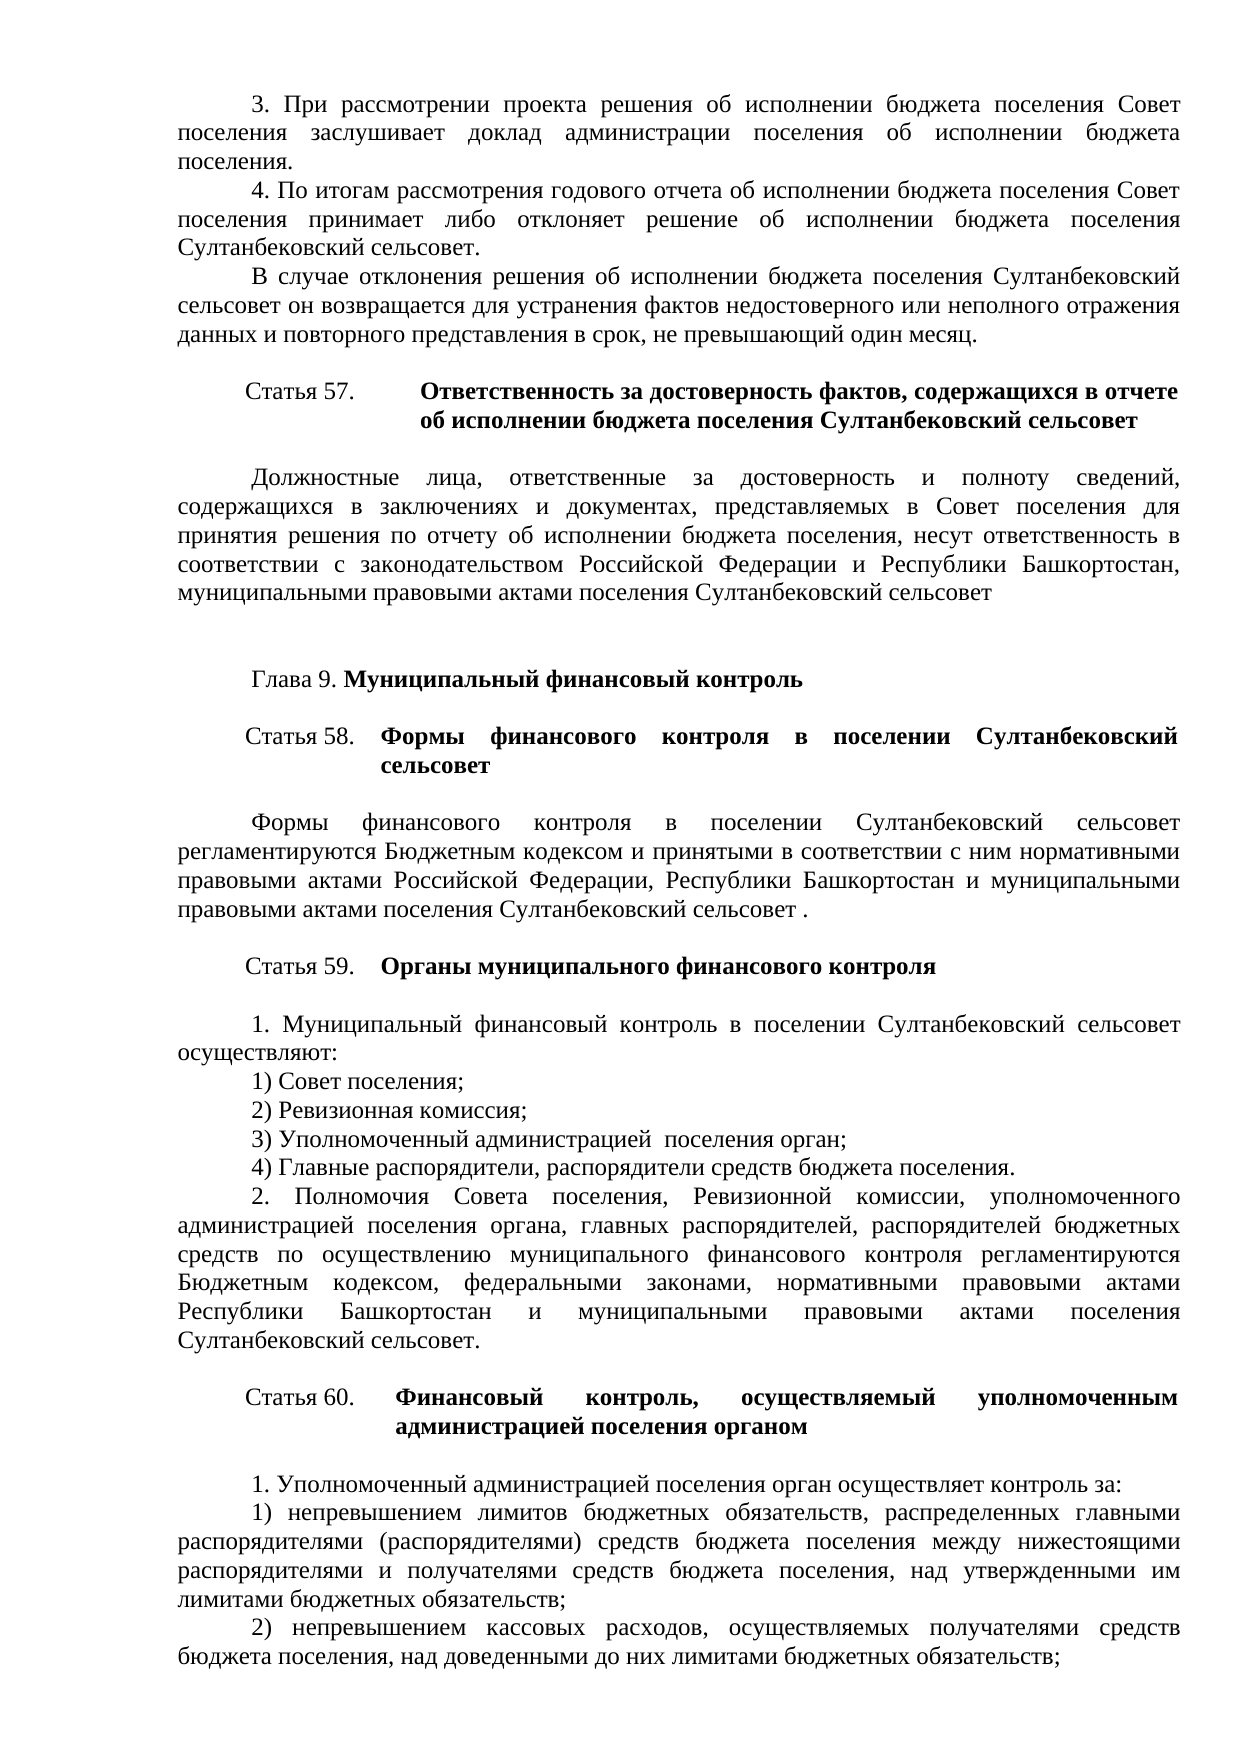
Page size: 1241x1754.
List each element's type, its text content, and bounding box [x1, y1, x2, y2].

text 4. По итогам рассмотрения годового отчета об исполнении бюджета поселения Совет поселения принимает либо отклоняет решение об исполнении бюджета поселения Султанбековский сельсовет. [177, 175, 1181, 261]
text 3) Уполномоченный администрацией поселения орган; [177, 1124, 1181, 1152]
text Должностные лица, ответственные за достоверность и полноту сведений, содержащихся в заключениях и документах, представляемых в Совет поселения для принятия решения по отчету об исполнении бюджета поселения, несут ответственность в соответствии с законодательством Российской Федерации и Республики Башкортостан, муниципальными правовыми актами поселения Султанбековский сельсовет [177, 462, 1181, 606]
table_header Статья 60. [234, 1383, 384, 1440]
text В случае отклонения решения об исполнении бюджета поселения Султанбековский сельсовет он возвращается для устранения фактов недостоверного или неполного отражения данных и повторного представления в срок, не превышающий один месяц. [177, 261, 1181, 347]
table_header Статья 59. [234, 951, 369, 980]
text 1) непревышением лимитов бюджетных обязательств, распределенных главными распорядителями (распорядителями) средств бюджета поселения между нижестоящими распорядителями и получателями средств бюджета поселения, над утвержденными им лимитами бюджетных обязательств; [177, 1497, 1181, 1612]
text 2) непревышением кассовых расходов, осуществляемых получателями средств бюджета поселения, над доведенными до них лимитами бюджетных обязательств; [177, 1612, 1181, 1670]
text 1) Совет поселения; [177, 1066, 1181, 1095]
text 3. При рассмотрении проекта решения об исполнении бюджета поселения Совет поселения заслушивает доклад администрации поселения об исполнении бюджета поселения. [177, 89, 1181, 175]
text 4) Главные распорядители, распорядители средств бюджета поселения. [177, 1152, 1181, 1181]
table_header Органы муниципального финансового контроля [369, 951, 1190, 980]
text 2) Ревизионная комиссия; [177, 1095, 1181, 1124]
table_header Статья 58. [234, 721, 369, 779]
text 1. Муниципальный финансовый контроль в поселении Султанбековский сельсовет осуществляют: [177, 1009, 1181, 1066]
table_header Статья 57. [234, 376, 408, 434]
table_header Финансовый контроль, осуществляемый уполномоченным администрацией поселения органом [384, 1383, 1190, 1440]
table_header Ответственность за достоверность фактов, содержащихся в отчете об исполнении бюджета поселения Султанбековский сельсовет [409, 376, 1190, 434]
text 1. Уполномоченный администрацией поселения орган осуществляет контроль за: [177, 1469, 1181, 1497]
text Глава 9. Муниципальный финансовый контроль [177, 664, 1181, 692]
text Формы финансового контроля в поселении Султанбековский сельсовет регламентируются Бюджетным кодексом и принятыми в соответствии с ним нормативными правовыми актами Российской Федерации, Республики Башкортостан и муниципальными правовыми актами поселения Султанбековский сельсовет . [177, 807, 1181, 922]
text 2. Полномочия Совета поселения, Ревизионной комиссии, уполномоченного администрацией поселения органа, главных распорядителей, распорядителей бюджетных средств по осуществлению муниципального финансового контроля регламентируются Бюджетным кодексом, федеральными законами, нормативными правовыми актами Республики Башкортостан и муниципальными правовыми актами поселения Султанбековский сельсовет. [177, 1181, 1181, 1354]
table_header Формы финансового контроля в поселении Султанбековский сельсовет [369, 721, 1190, 779]
